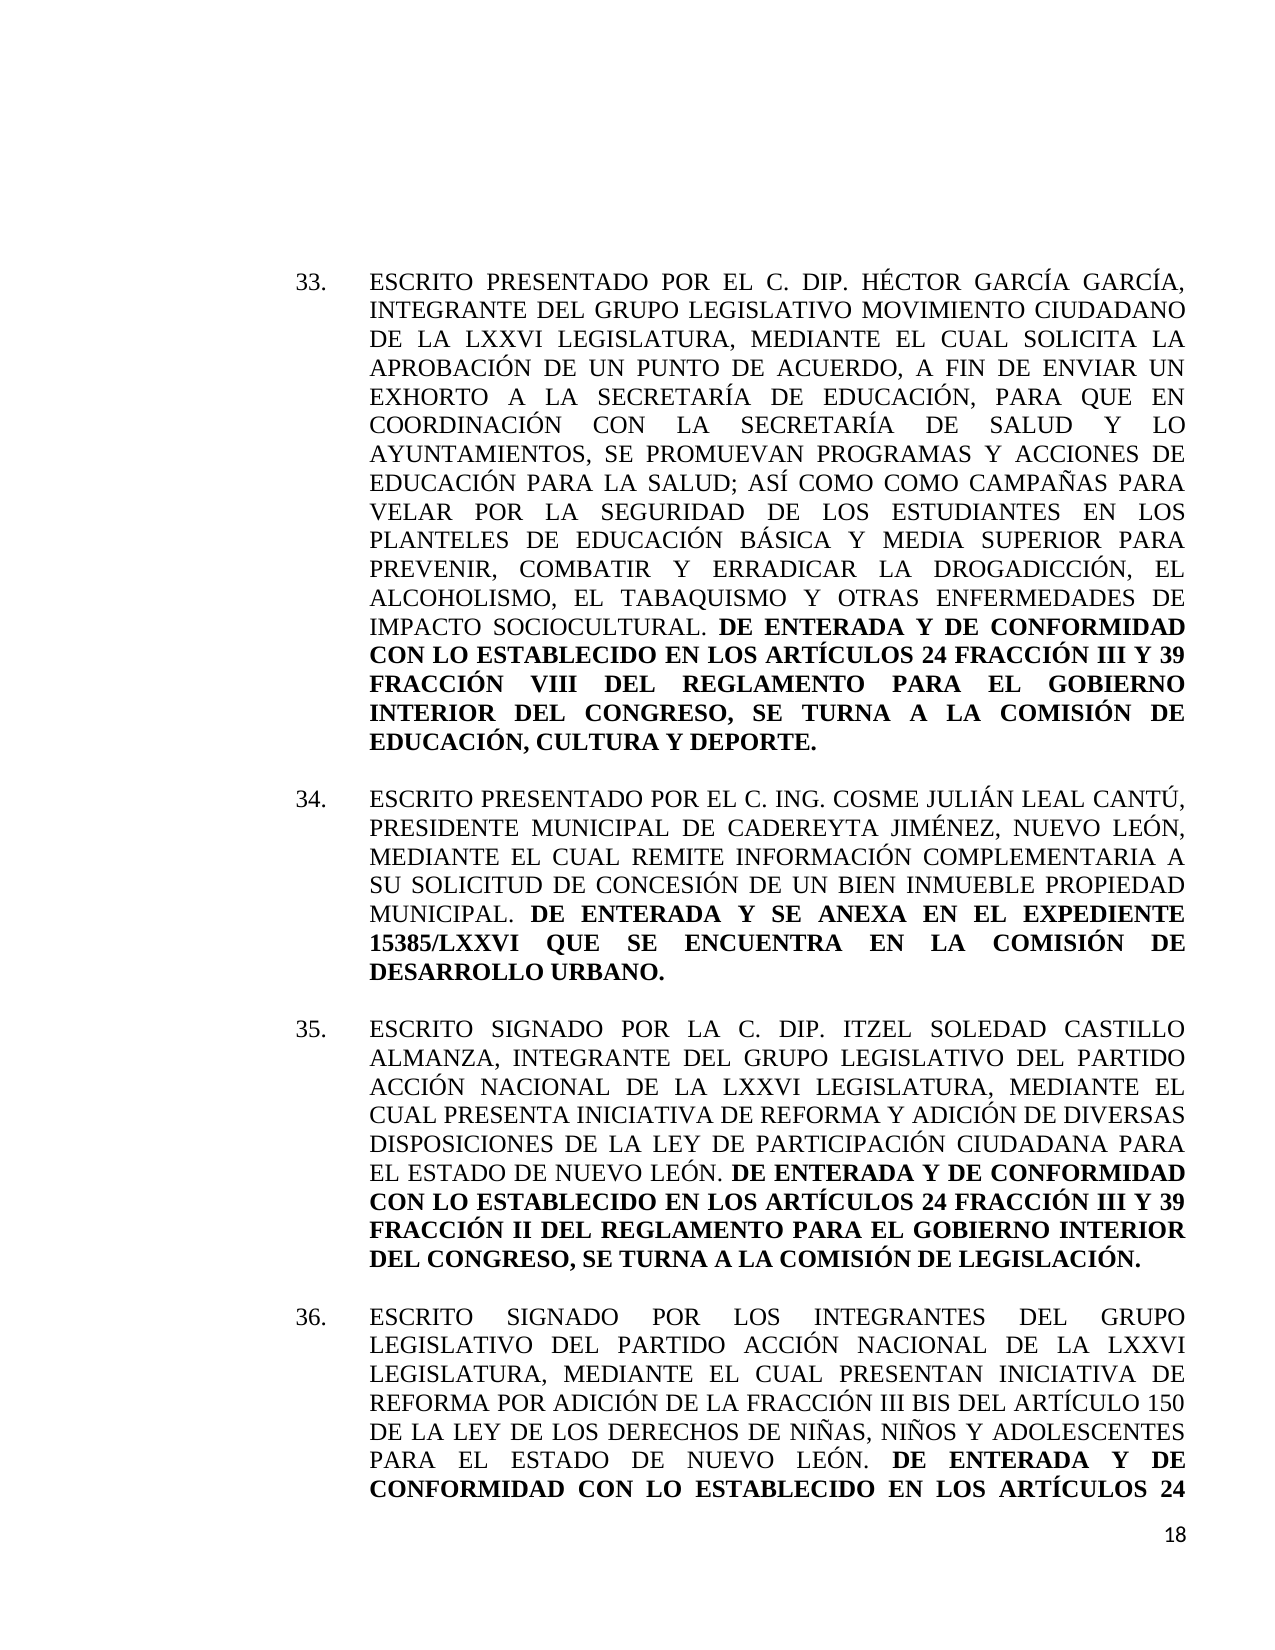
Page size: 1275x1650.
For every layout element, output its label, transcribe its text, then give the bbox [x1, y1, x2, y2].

text 33. ESCRITO PRESENTADO POR EL C. DIP. HÉCTOR GARCÍA GARCÍA, INTEGRANTE DEL GRUPO LEGISLATIVO MOVIMIENTO CIUDADANO DE LA LXXVI LEGISLATURA, MEDIANTE EL CUAL SOLICITA LA APROBACIÓN DE UN PUNTO DE ACUERDO, A FIN DE ENVIAR UN EXHORTO A LA SECRETARÍA DE EDUCACIÓN, PARA QUE EN COORDINACIÓN CON LA SECRETARÍA DE SALUD Y LO AYUNTAMIENTOS, SE PROMUEVAN PROGRAMAS Y ACCIONES DE EDUCACIÓN PARA LA SALUD; ASÍ COMO COMO CAMPAÑAS PARA VELAR POR LA SEGURIDAD DE LOS ESTUDIANTES EN LOS PLANTELES DE EDUCACIÓN BÁSICA Y MEDIA SUPERIOR PARA PREVENIR, COMBATIR Y ERRADICAR LA DROGADICCIÓN, EL ALCOHOLISMO, EL TABAQUISMO Y OTRAS ENFERMEDADES DE IMPACTO SOCIOCULTURAL. DE ENTERADA Y DE CONFORMIDAD CON LO ESTABLECIDO EN LOS ARTÍCULOS 24 FRACCIÓN III Y 39 FRACCIÓN VIII DEL REGLAMENTO PARA EL GOBIERNO INTERIOR DEL CONGRESO, SE TURNA A LA COMISIÓN DE EDUCACIÓN, CULTURA Y DEPORTE. [295, 267, 1186, 755]
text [295, 1302, 1186, 1503]
text 34. ESCRITO PRESENTADO POR EL C. ING. COSME JULIÁN LEAL CANTÚ, PRESIDENTE MUNICIPAL DE CADEREYTA JIMÉNEZ, NUEVO LEÓN, MEDIANTE EL CUAL REMITE INFORMACIÓN COMPLEMENTARIA A SU SOLICITUD DE CONCESIÓN DE UN BIEN INMUEBLE PROPIEDAD MUNICIPAL. DE ENTERADA Y SE ANEXA EN EL EXPEDIENTE 15385/LXXVI QUE SE ENCUENTRA EN LA COMISIÓN DE DESARROLLO URBANO. [295, 784, 1186, 985]
text 35. ESCRITO SIGNADO POR LA C. DIP. ITZEL SOLEDAD CASTILLO ALMANZA, INTEGRANTE DEL GRUPO LEGISLATIVO DEL PARTIDO ACCIÓN NACIONAL DE LA LXXVI LEGISLATURA, MEDIANTE EL CUAL PRESENTA INICIATIVA DE REFORMA Y ADICIÓN DE DIVERSAS DISPOSICIONES DE LA LEY DE PARTICIPACIÓN CIUDADANA PARA EL ESTADO DE NUEVO LEÓN. DE ENTERADA Y DE CONFORMIDAD CON LO ESTABLECIDO EN LOS ARTÍCULOS 24 FRACCIÓN III Y 39 FRACCIÓN II DEL REGLAMENTO PARA EL GOBIERNO INTERIOR DEL CONGRESO, SE TURNA A LA COMISIÓN DE LEGISLACIÓN. [295, 1014, 1186, 1273]
